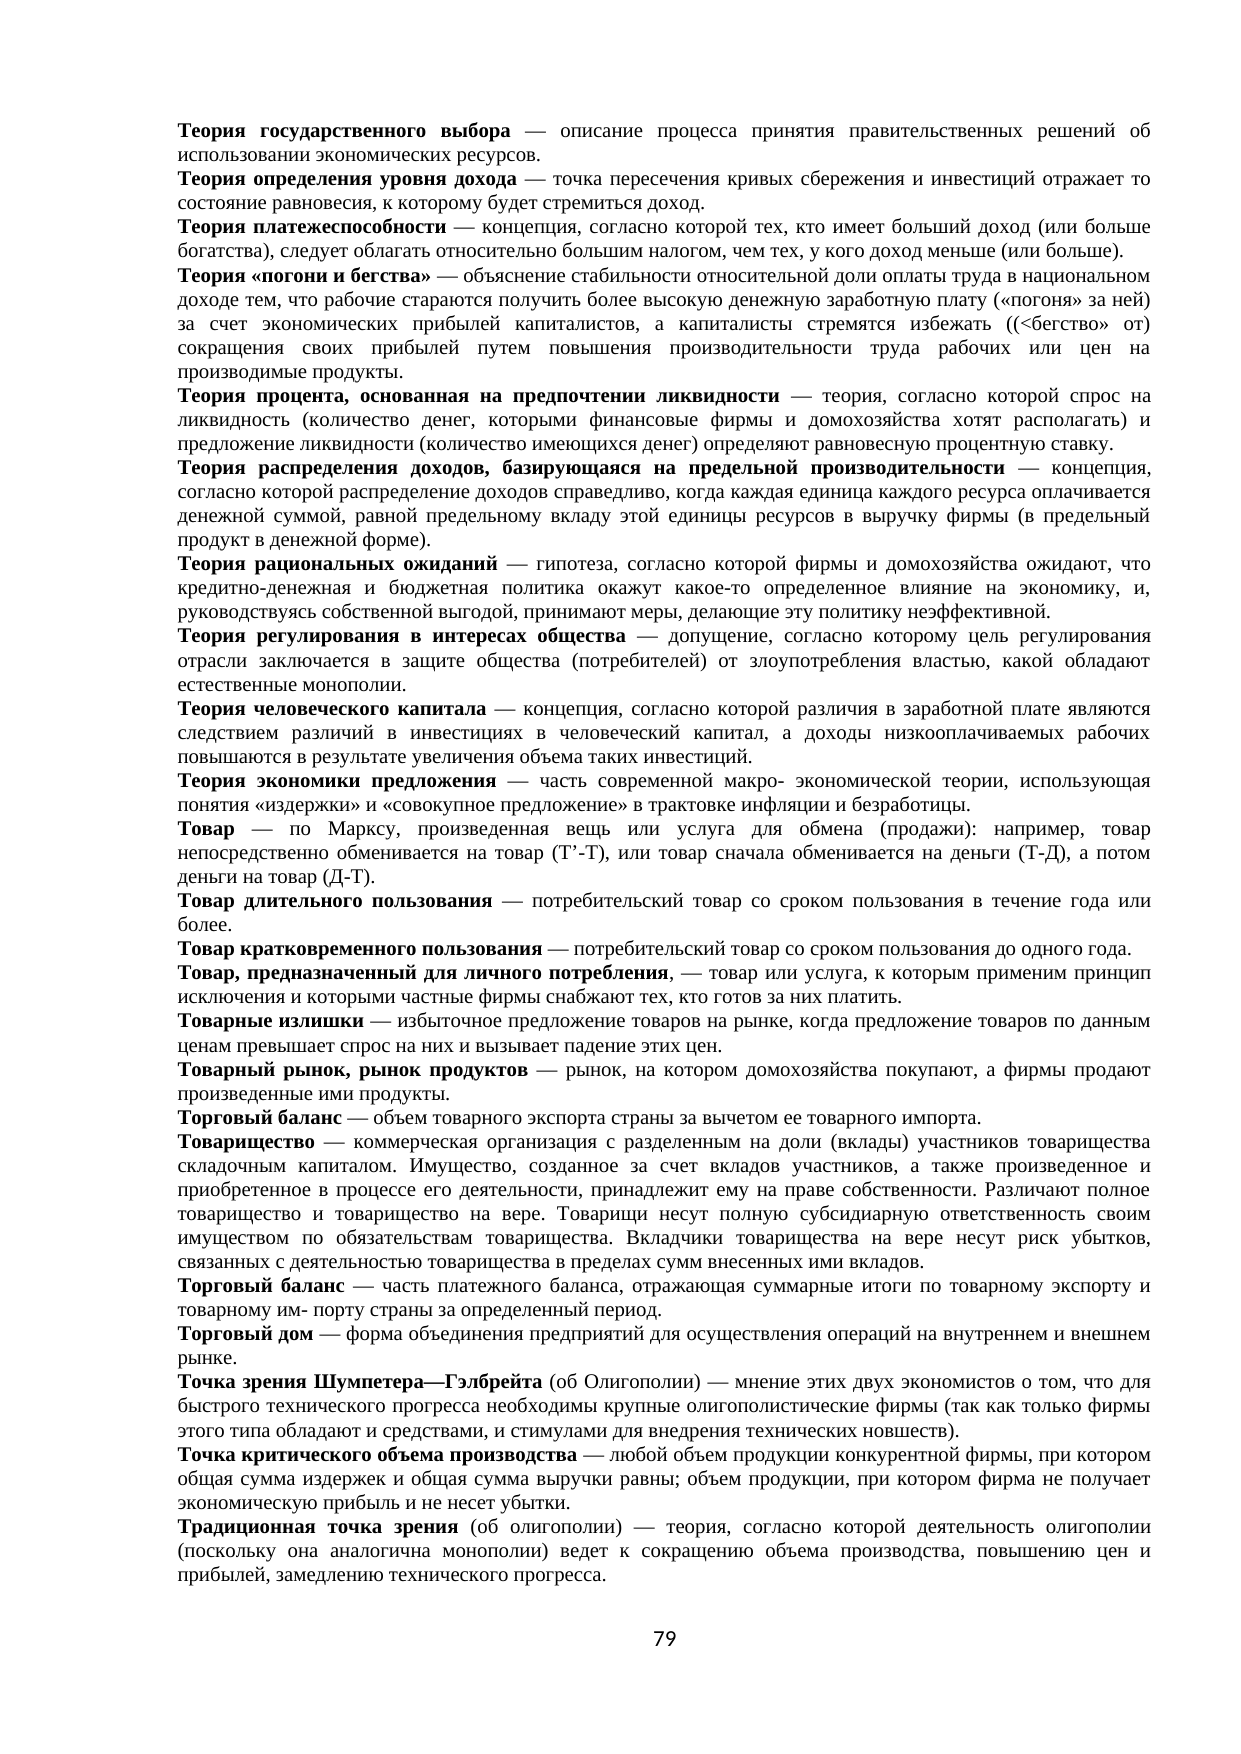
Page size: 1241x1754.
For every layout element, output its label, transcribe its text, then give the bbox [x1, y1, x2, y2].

text Точка зрения Шумпетера—Гэлбрейта (об Олигополии) — мнение этих двух экономистов о том, что для быстрого технического прогресса необходимы крупные олигополистические фирмы (так как только фирмы этого типа обладают и средствами, и стимулами для внедрения технических новшеств). [177, 1369, 1152, 1442]
text Товар — по Марксу, произведенная вещь или услуга для обмена (продажи): например, товар непосредственно обменивается на товар (Т’-Т), или товар сначала обменивается на деньги (Т-Д), а потом деньги на товар (Д-Т). [177, 816, 1152, 888]
text Точка критического объема производства — любой объем продукции конкурентной фирмы, при котором общая сумма издержек и общая сумма выручки равны; объем продукции, при котором фирма не получает экономическую прибыль и не несет убытки. [177, 1442, 1152, 1514]
text Теория регулирования в интересах общества — допущение, согласно которому цель регулирования отрасли заключается в защите общества (потребителей) от злоупотребления властью, какой обладают естественные монополии. [177, 623, 1152, 696]
text Товар, предназначенный для личного потребления, — товар или услуга, к которым применим принцип исключения и которыми частные фирмы снабжают тех, кто готов за них платить. [177, 960, 1152, 1008]
text Теория человеческого капитала — концепция, согласно которой различия в заработной плате являются следствием различий в инвестициях в человеческий капитал, а доходы низкооплачиваемых рабочих повышаются в результате увеличения объема таких инвестиций. [177, 696, 1152, 768]
text Товарные излишки — избыточное предложение товаров на рынке, когда предложение товаров по данным ценам превышает спрос на них и вызывает падение этих цен. [177, 1008, 1152, 1057]
text Торговый дом — форма объединения предприятий для осуществления операций на внутреннем и внешнем рынке. [177, 1321, 1152, 1369]
text Товар длительного пользования — потребительский товар со сроком пользования в течение года или более. [177, 888, 1152, 936]
text Теория государственного выбора — описание процесса принятия правительственных решений об использовании экономических ресурсов. [177, 118, 1152, 166]
text Товарищество — коммерческая организация с разделенным на доли (вклады) участников товарищества складочным капиталом. Имущество, созданное за счет вкладов участников, а также произведенное и приобретенное в процессе его деятельности, принадлежит ему на праве собственности. Различают полное товарищество и товарищество на вере. Товарищи несут полную субсидиарную ответственность своим имуществом по обязательствам товарищества. Вкладчики товарищества на вере несут риск убытков, связанных с деятельностью товарищества в пределах сумм внесенных ими вкладов. [177, 1129, 1152, 1273]
text Теория процента, основанная на предпочтении ликвидности — теория, согласно которой спрос на ликвидность (количество денег, которыми финансовые фирмы и домохозяйства хотят располагать) и предложение ликвидности (количество имеющихся денег) определяют равновесную процентную ставку. [177, 383, 1152, 455]
text Теория распределения доходов, базирующаяся на предельной производительности — концепция, согласно которой распределение доходов справедливо, когда каждая единица каждого ресурса оплачивается денежной суммой, равной предельному вкладу этой единицы ресурсов в выручку фирмы (в предельный продукт в денежной форме). [177, 455, 1152, 551]
text Товар кратковременного пользования — потребительский товар со сроком пользования до одного года. [177, 936, 1152, 960]
text Теория «погони и бегства» — объяснение стабильности относительной доли оплаты труда в национальном доходе тем, что рабочие стараются получить более высокую денежную заработную плату («погоня» за ней) за счет экономических прибылей капиталистов, а капиталисты стремятся избежать ((<бегство» от) сокращения своих прибылей путем повышения производительности труда рабочих или цен на производимые продукты. [177, 262, 1152, 383]
text Торговый баланс — объем товарного экспорта страны за вычетом ее товарного импорта. [177, 1105, 1152, 1129]
text Товарный рынок, рынок продуктов — рынок, на котором домохозяйства покупают, а фирмы продают произведенные ими продукты. [177, 1057, 1152, 1105]
text Теория платежеспособности — концепция, согласно которой тех, кто имеет больший доход (или больше богатства), следует облагать относительно большим налогом, чем тех, у кого доход меньше (или больше). [177, 214, 1152, 262]
text Традиционная точка зрения (об олигополии) — теория, согласно которой деятельность олигополии (поскольку она аналогична монополии) ведет к сокращению объема производства, повышению цен и прибылей, замедлению технического прогресса. [177, 1514, 1152, 1586]
text Теория определения уровня дохода — точка пересечения кривых сбережения и инвестиций отражает то состояние равновесия, к которому будет стремиться доход. [177, 166, 1152, 214]
text Теория экономики предложения — часть современной макро- экономической теории, использующая понятия «издержки» и «совокупное предложение» в трактовке инфляции и безработицы. [177, 768, 1152, 816]
text Торговый баланс — часть платежного баланса, отражающая суммарные итоги по товарному экспорту и товарному им- порту страны за определенный период. [177, 1273, 1152, 1321]
text Теория рациональных ожиданий — гипотеза, согласно которой фирмы и домохозяйства ожидают, что кредитно-денежная и бюджетная политика окажут какое-то определенное влияние на экономику, и, руководствуясь собственной выгодой, принимают меры, делающие эту политику неэффективной. [177, 551, 1152, 623]
